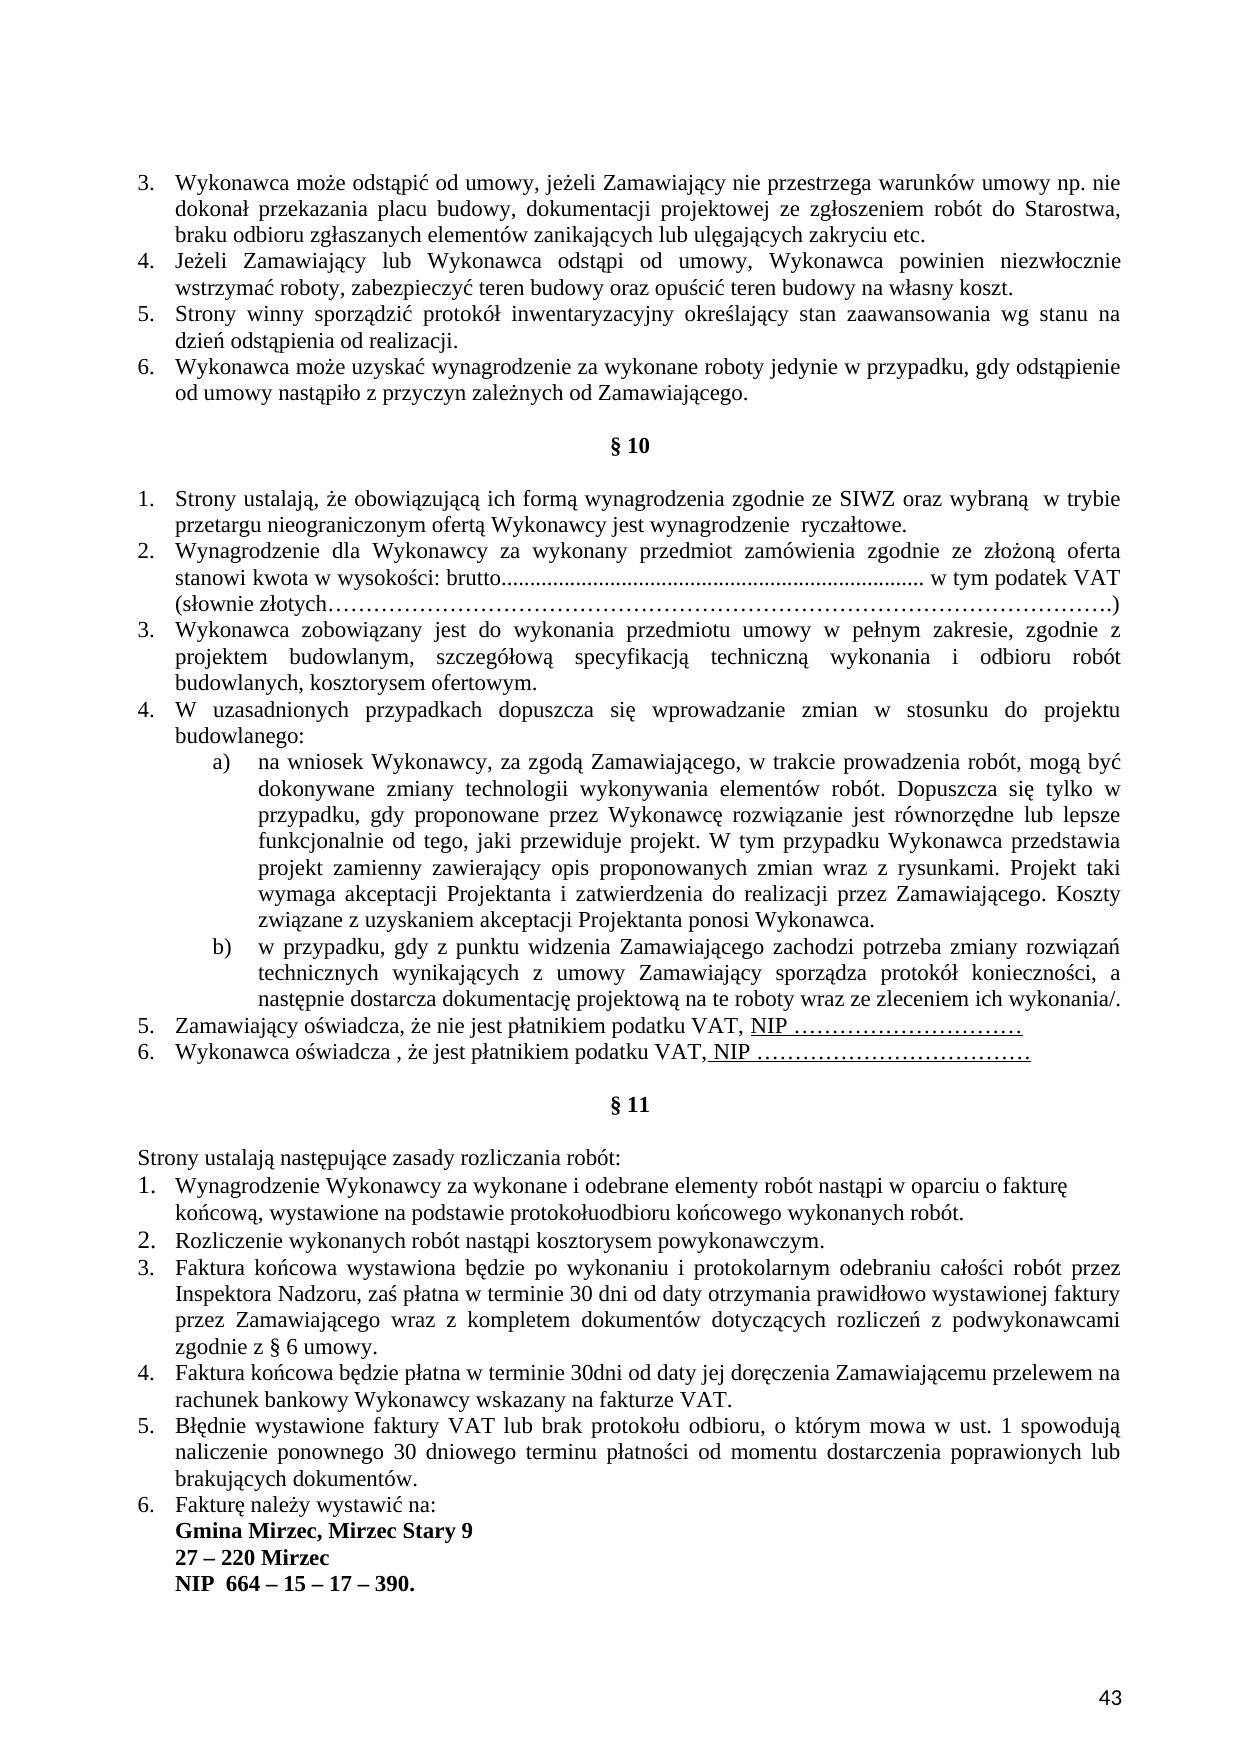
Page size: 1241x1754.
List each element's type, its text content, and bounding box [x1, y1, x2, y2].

list Błędnie wystawione faktury VAT lub brak protokołu odbioru, o którym mowa w ust. 1 spowodują naliczenie ponownego 30 dniowego terminu płatności od momentu dostarczenia poprawionych lub brakujących dokumentów. [137, 1412, 1122, 1491]
list Wykonawca może uzyskać wynagrodzenie za wykonane roboty jedynie w przypadku, gdy odstąpienie od umowy nastąpiło z przyczyn zależnych od Zamawiającego. [137, 353, 1122, 406]
list Wykonawca może odstąpić od umowy, jeżeli Zamawiający nie przestrzega warunków umowy np. nie dokonał przekazania placu budowy, dokumentacji projektowej ze zgłoszeniem robót do Starostwa, braku odbioru zgłaszanych elementów zanikających lub ulęgających zakryciu etc. [137, 168, 1122, 248]
list Faktura końcowa wystawiona będzie po wykonaniu i protokolarnym odebraniu całości robót przez Inspektora Nadzoru, zaś płatna w terminie 30 dni od daty otrzymania prawidłowo wystawionej faktury przez Zamawiającego wraz z kompletem dokumentów dotyczących rozliczeń z podwykonawcami zgodnie z § 6 umowy. [137, 1254, 1122, 1359]
text Gmina Mirzec, Mirzec Stary 9 [137, 1517, 1122, 1544]
text § 11 [137, 1091, 1122, 1117]
list Wynagrodzenie dla Wykonawcy za wykonany przedmiot zamówienia zgodnie ze złożoną oferta stanowi kwota w wysokości: brutto.......................................................................... w tym podatek VAT (słownie złotych………………………………………………………………………………………….) [137, 537, 1122, 617]
list Zamawiający oświadcza, że nie jest płatnikiem podatku VAT, NIP ………………………… [137, 1012, 1122, 1038]
text § 10 [137, 432, 1122, 458]
list w przypadku, gdy z punktu widzenia Zamawiającego zachodzi potrzeba zmiany rozwiązań technicznych wynikających z umowy Zamawiający sporządza protokół konieczności, a następnie dostarcza dokumentację projektową na te roboty wraz ze zleceniem ich wykonania/. [212, 933, 1122, 1012]
list Faktura końcowa będzie płatna w terminie 30dni od daty jej doręczenia Zamawiającemu przelewem na rachunek bankowy Wykonawcy wskazany na fakturze VAT. [137, 1359, 1122, 1412]
list Strony winny sporządzić protokół inwentaryzacyjny określający stan zaawansowania wg stanu na dzień odstąpienia od realizacji. [137, 300, 1122, 353]
list Wynagrodzenie Wykonawcy za wykonane i odebrane elementy robót nastąpi w oparciu o fakturę końcową, wystawione na podstawie protokołuodbioru końcowego wykonanych robót. [137, 1170, 1122, 1225]
text 27 – 220 Mirzec [137, 1544, 1122, 1570]
text NIP 664 – 15 – 17 – 390. [137, 1570, 1122, 1596]
list Strony ustalają, że obowiązującą ich formą wynagrodzenia zgodnie ze SIWZ oraz wybraną w trybie przetargu nieograniczonym ofertą Wykonawcy jest wynagrodzenie ryczałtowe. [137, 485, 1122, 537]
list Rozliczenie wykonanych robót nastąpi kosztorysem powykonawczym. [137, 1225, 1122, 1254]
list na wniosek Wykonawcy, za zgodą Zamawiającego, w trakcie prowadzenia robót, mogą być dokonywane zmiany technologii wykonywania elementów robót. Dopuszcza się tylko w przypadku, gdy proponowane przez Wykonawcę rozwiązanie jest równorzędne lub lepsze funkcjonalnie od tego, jaki przewiduje projekt. W tym przypadku Wykonawca przedstawia projekt zamienny zawierający opis proponowanych zmian wraz z rysunkami. Projekt taki wymaga akceptacji Projektanta i zatwierdzenia do realizacji przez Zamawiającego. Koszty związane z uzyskaniem akceptacji Projektanta ponosi Wykonawca. [212, 748, 1122, 933]
list W uzasadnionych przypadkach dopuszcza się wprowadzanie zmian w stosunku do projektu budowlanego: [137, 696, 1122, 748]
list Wykonawca oświadcza , że jest płatnikiem podatku VAT, NIP ……………………………… [137, 1038, 1122, 1064]
list Fakturę należy wystawić na: [137, 1491, 1122, 1517]
text Strony ustalają następujące zasady rozliczania robót: [137, 1144, 1122, 1170]
list Wykonawca zobowiązany jest do wykonania przedmiotu umowy w pełnym zakresie, zgodnie z projektem budowlanym, szczegółową specyfikacją techniczną wykonania i odbioru robót budowlanych, kosztorysem ofertowym. [137, 617, 1122, 696]
list Jeżeli Zamawiający lub Wykonawca odstąpi od umowy, Wykonawca powinien niezwłocznie wstrzymać roboty, zabezpieczyć teren budowy oraz opuścić teren budowy na własny koszt. [137, 248, 1122, 300]
